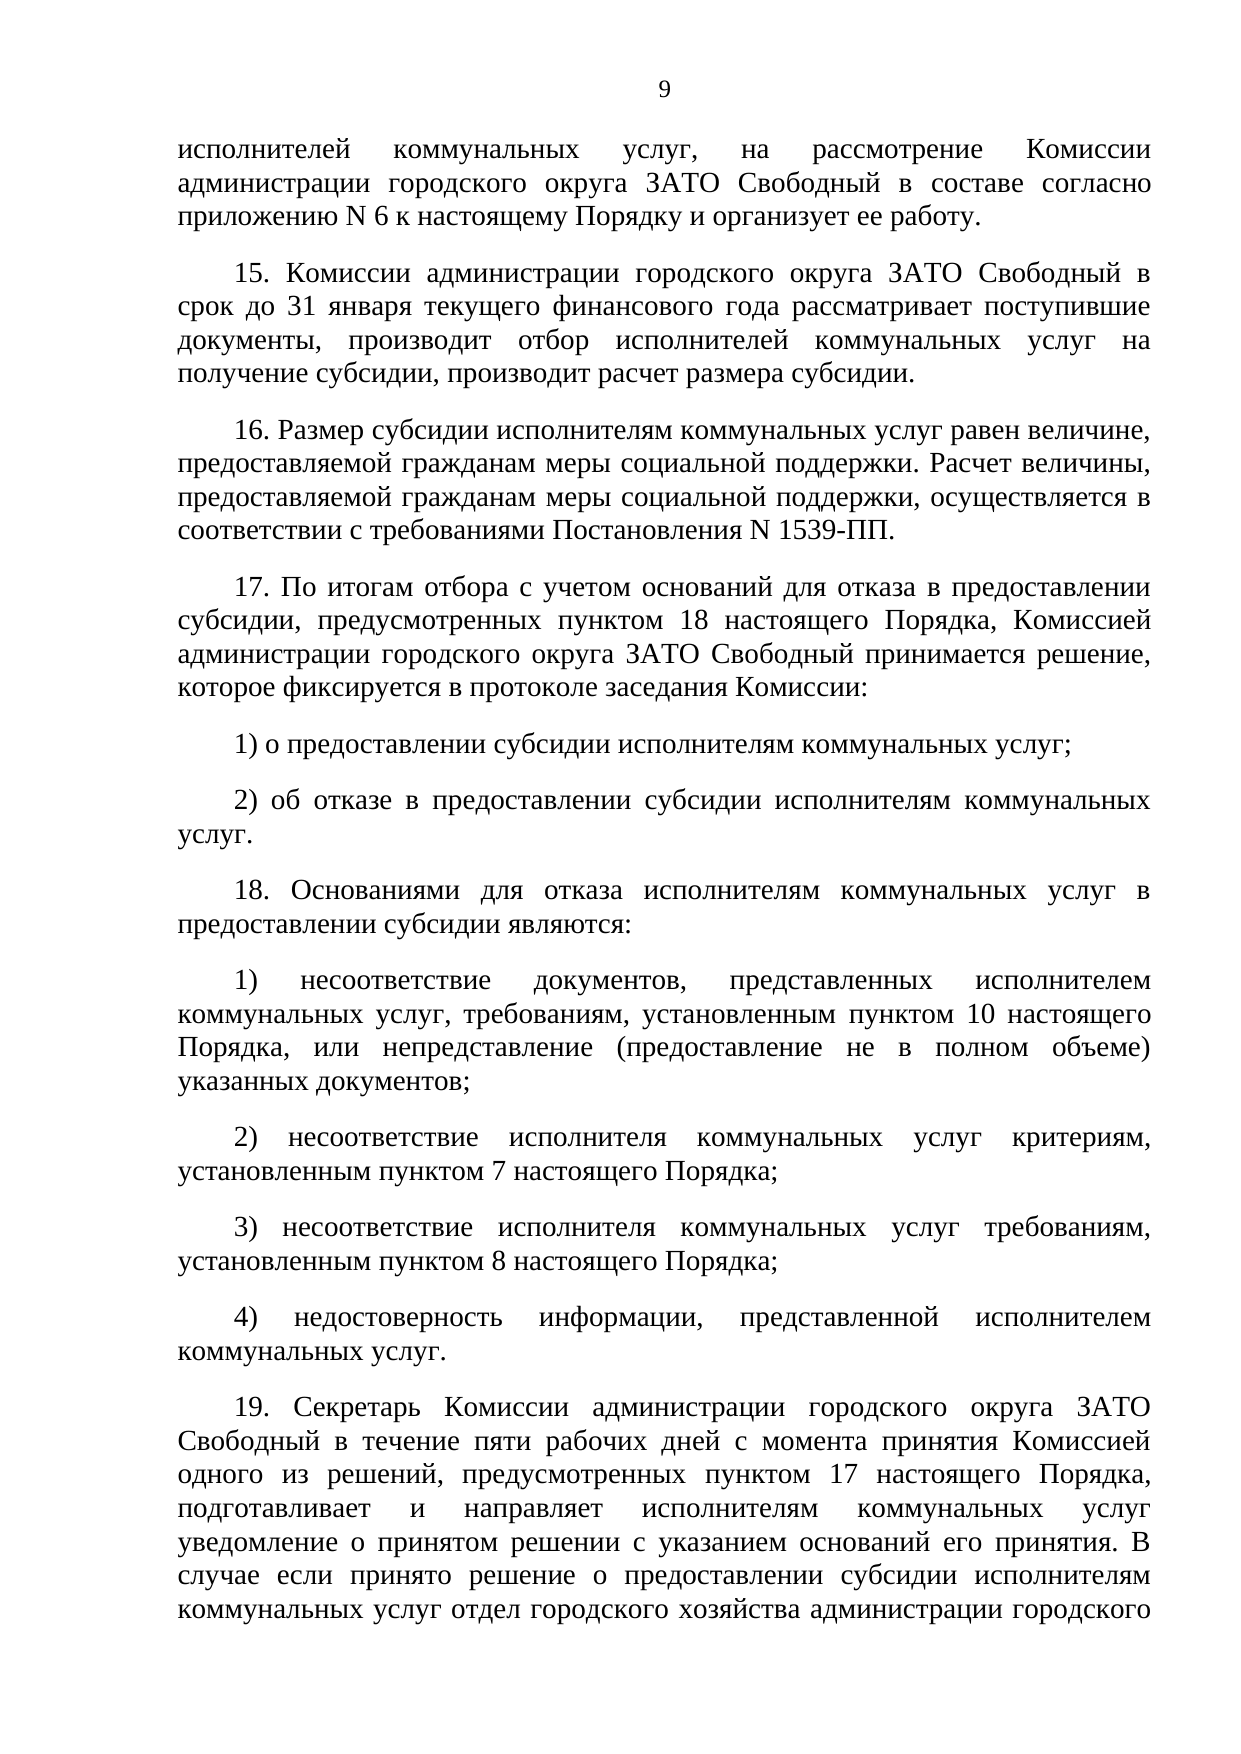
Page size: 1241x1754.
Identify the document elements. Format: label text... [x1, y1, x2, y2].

text 16. Размер субсидии исполнителям коммунальных услуг равен величине, предоставляемой гражданам меры социальной поддержки. Расчет величины, предоставляемой гражданам меры социальной поддержки, осуществляется в соответствии с требованиями Постановления N 1539-ПП. [177, 412, 1152, 546]
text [177, 131, 1152, 232]
text 2) несоответствие исполнителя коммунальных услуг критериям, установленным пунктом 7 настоящего Порядка; [177, 1119, 1152, 1187]
text 3) несоответствие исполнителя коммунальных услуг требованиям, установленным пунктом 8 настоящего Порядка; [177, 1209, 1152, 1277]
text 17. По итогам отбора с учетом оснований для отказа в предоставлении субсидии, предусмотренных пунктом 18 настоящего Порядка, Комиссией администрации городского округа ЗАТО Свободный принимается решение, которое фиксируется в протоколе заседания Комиссии: [177, 569, 1152, 703]
text 15. Комиссии администрации городского округа ЗАТО Свободный в срок до 31 января текущего финансового года рассматривает поступившие документы, производит отбор исполнителей коммунальных услуг на получение субсидии, производит расчет размера субсидии. [177, 255, 1152, 389]
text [177, 1389, 1152, 1624]
text 18. Основаниями для отказа исполнителям коммунальных услуг в предоставлении субсидии являются: [177, 872, 1152, 939]
text 1) о предоставлении субсидии исполнителям коммунальных услуг; [177, 726, 1152, 759]
text 1) несоответствие документов, представленных исполнителем коммунальных услуг, требованиям, установленным пунктом 10 настоящего Порядка, или непредставление (предоставление не в полном объеме) указанных документов; [177, 962, 1152, 1097]
text 4) недостоверность информации, представленной исполнителем коммунальных услуг. [177, 1299, 1152, 1367]
text 2) об отказе в предоставлении субсидии исполнителям коммунальных услуг. [177, 782, 1152, 849]
